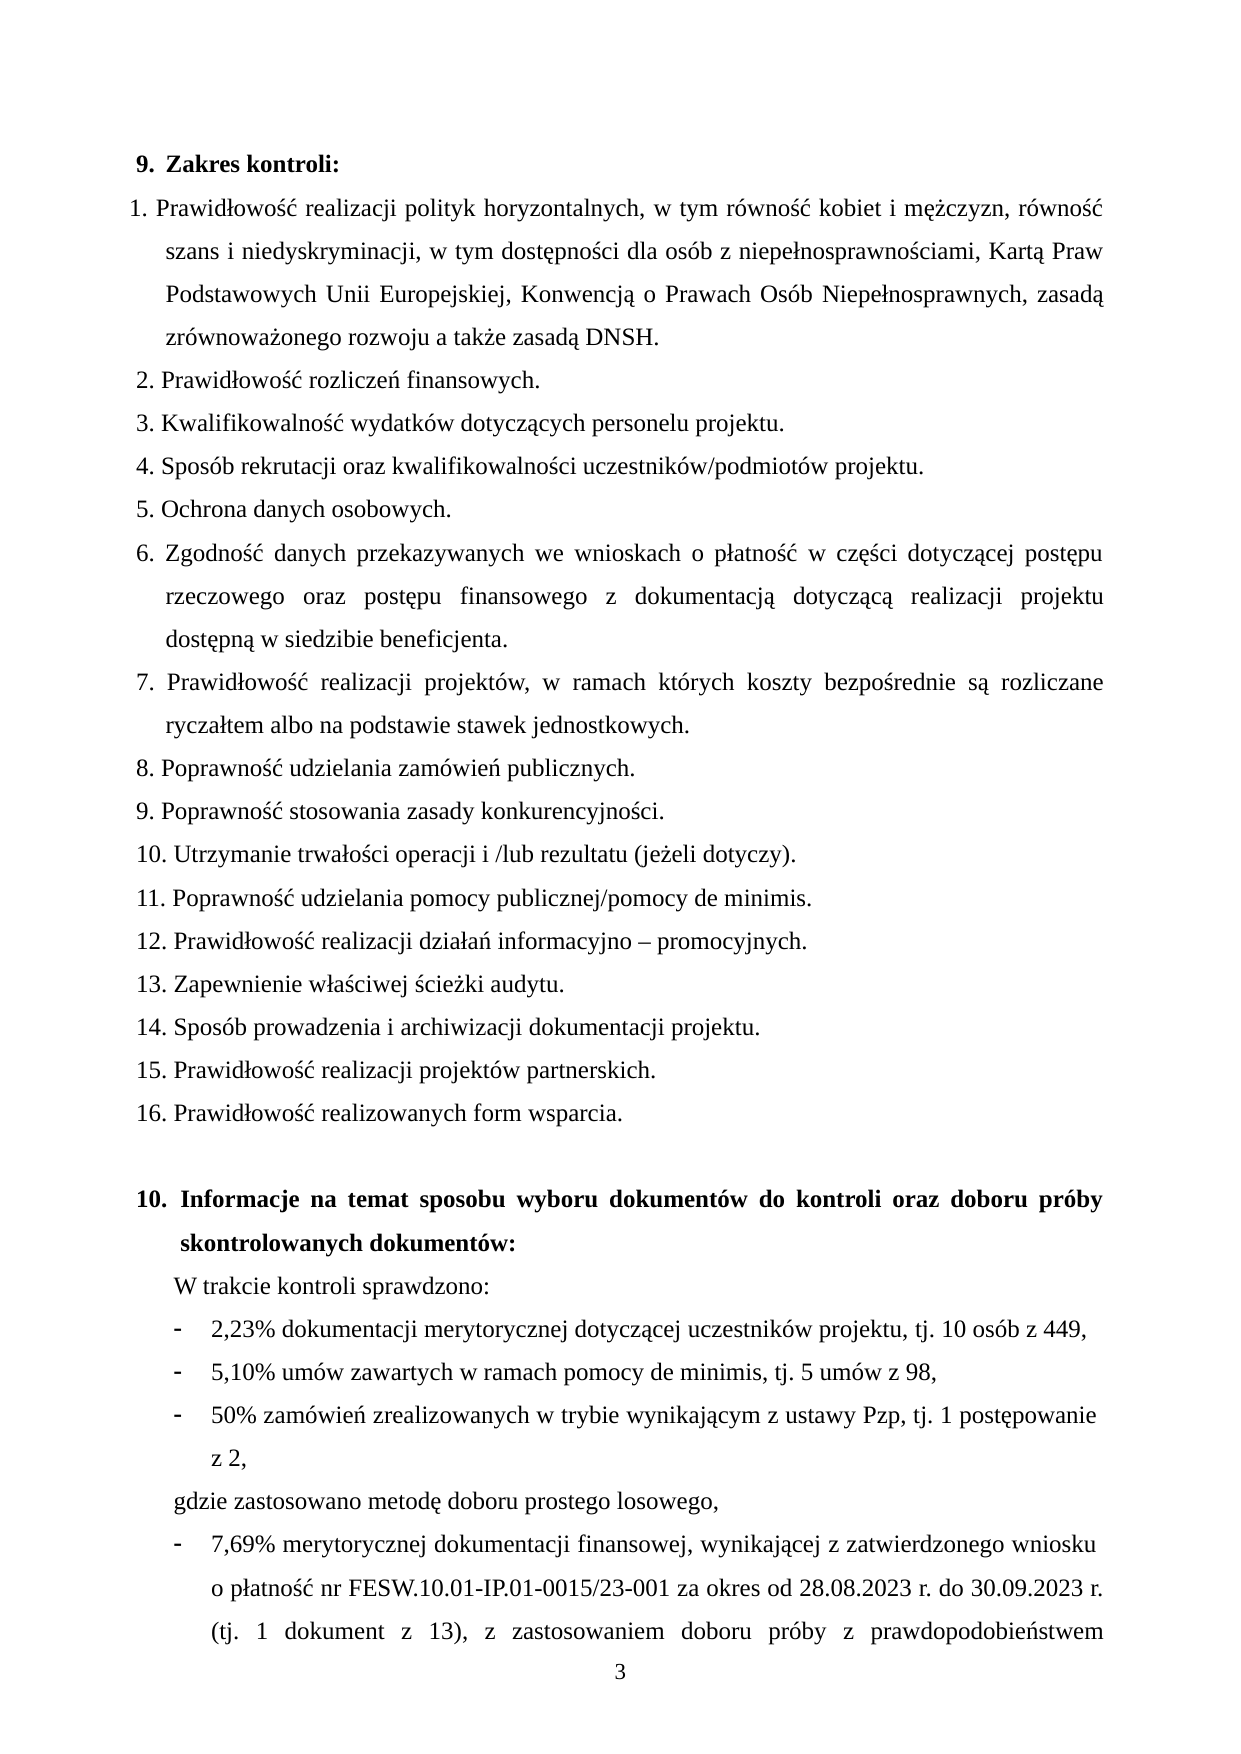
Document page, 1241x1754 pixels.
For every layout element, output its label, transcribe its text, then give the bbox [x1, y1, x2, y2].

text gdzie zastosowano metodę doboru prostego losowego, [173, 1486, 1104, 1515]
text 5. Ochrona danych osobowych. [136, 494, 1104, 523]
text 14. Sposób prowadzenia i archiwizacji dokumentacji projektu. [136, 1012, 1104, 1041]
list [173, 1529, 1104, 1644]
text 12. Prawidłowość realizacji działań informacyjno – promocyjnych. [136, 926, 1104, 954]
text 4. Sposób rekrutacji oraz kwalifikowalności uczestników/podmiotów projektu. [136, 451, 1104, 480]
list 2,23% dokumentacji merytorycznej dotyczącej uczestników projektu, tj. 10 osób z 449, [173, 1314, 1104, 1343]
text 6. Zgodność danych przekazywanych we wnioskach o płatność w części dotyczącej postępu rzeczowego oraz postępu finansowego z dokumentacją dotyczącą realizacji projektu dostępną w siedzibie beneficjenta. [136, 538, 1104, 653]
text 2. Prawidłowość rozliczeń finansowych. [136, 365, 1104, 394]
text 8. Poprawność udzielania zamówień publicznych. [136, 753, 1104, 782]
text 3. Kwalifikowalność wydatków dotyczących personelu projektu. [136, 408, 1104, 437]
list 50% zamówień zrealizowanych w trybie wynikającym z ustawy Pzp, tj. 1 postępowanie z 2, [173, 1400, 1104, 1472]
text 7. Prawidłowość realizacji projektów, w ramach których koszty bezpośrednie są rozliczane ryczałtem albo na podstawie stawek jednostkowych. [136, 667, 1104, 739]
text 13. Zapewnienie właściwej ścieżki audytu. [136, 969, 1104, 998]
subtitle Informacje na temat sposobu wyboru dokumentów do kontroli oraz doboru próby skontrolowanych dokumentów: [136, 1184, 1104, 1256]
text W trakcie kontroli sprawdzono: [173, 1271, 1104, 1299]
text 9. Poprawność stosowania zasady konkurencyjności. [136, 796, 1104, 825]
subtitle Zakres kontroli: [136, 149, 1104, 178]
text 10. Utrzymanie trwałości operacji i /lub rezultatu (jeżeli dotyczy). [136, 839, 1104, 868]
list 5,10% umów zawartych w ramach pomocy de minimis, tj. 5 umów z 98, [173, 1357, 1104, 1386]
text 11. Poprawność udzielania pomocy publicznej/pomocy de minimis. [136, 883, 1104, 911]
text 15. Prawidłowość realizacji projektów partnerskich. [136, 1055, 1104, 1084]
text 1. Prawidłowość realizacji polityk horyzontalnych, w tym równość kobiet i mężczyzn, równość szans i niedyskryminacji, w tym dostępności dla osób z niepełnosprawnościami, Kartą Praw Podstawowych Unii Europejskiej, Konwencją o Prawach Osób Niepełnosprawnych, zasadą zrównoważonego rozwoju a także zasadą DNSH. [121, 193, 1104, 351]
text 16. Prawidłowość realizowanych form wsparcia. [136, 1098, 1104, 1127]
